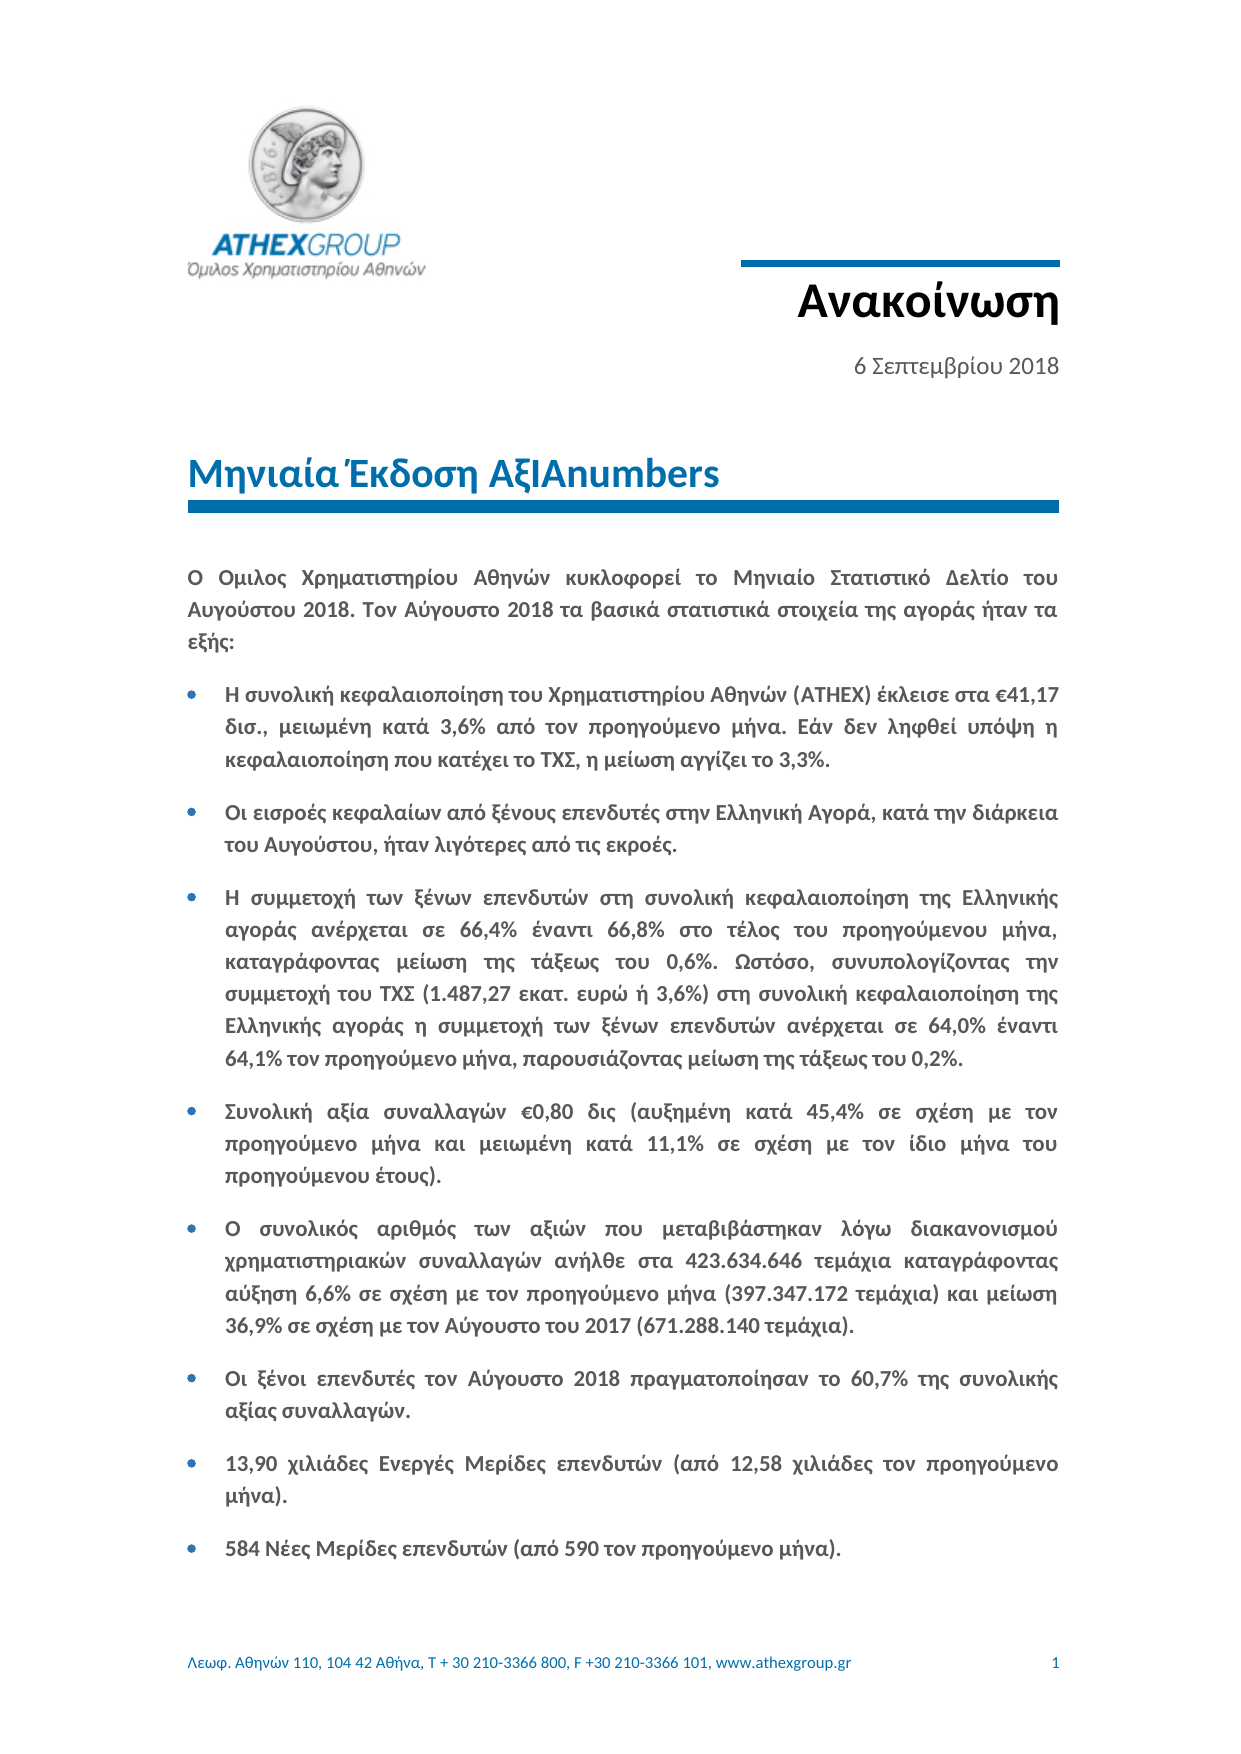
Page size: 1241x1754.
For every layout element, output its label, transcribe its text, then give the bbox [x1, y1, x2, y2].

title Μηνιαία Έκδοση AξIAnumbers [187, 447, 1059, 513]
list Συνολική αξία συναλλαγών €0,80 δις (αυξημένη κατά 45,4% σε σχέση με τον προηγούμενο μήνα και μειωμένη κατά 11,1% σε σχέση με τον ίδιο μήνα του προηγούμενου έτους). [187, 1097, 1059, 1189]
text 6 Σεπτεμβρίου 2018 [187, 350, 1059, 381]
list Η συνολική κεφαλαιοποίηση του Χρηματιστηρίου Αθηνών (ATHEX) έκλεισε στα €41,17 δισ., μειωμένη κατά 3,6% από τον προηγούμενο μήνα. Εάν δεν ληφθεί υπόψη η κεφαλαιοποίηση που κατέχει το ΤΧΣ, η μείωση αγγίζει το 3,3%. [187, 680, 1059, 773]
list Οι εισροές κεφαλαίων από ξένους επενδυτές στην Ελληνική Αγορά, κατά την διάρκεια του Αυγούστου, ήταν λιγότερες από τις εκροές. [187, 798, 1059, 858]
list Ο συνολικός αριθμός των αξιών που μεταβιβάστηκαν λόγω διακανονισμού χρηματιστηριακών συναλλαγών ανήλθε στα 423.634.646 τεμάχια καταγράφοντας αύξηση 6,6% σε σχέση με τον προηγούμενο μήνα (397.347.172 τεμάχια) και μείωση 36,9% σε σχέση με τον Αύγουστο του 2017 (671.288.140 τεμάχια). [187, 1214, 1059, 1339]
list 13,90 χιλιάδες Ενεργές Μερίδες επενδυτών (από 12,58 χιλιάδες τον προηγούμενο μήνα). [187, 1449, 1059, 1509]
picture [187, 103, 427, 281]
list Η συμμετοχή των ξένων επενδυτών στη συνολική κεφαλαιοποίηση της Ελληνικής αγοράς ανέρχεται σε 66,4% έναντι 66,8% στο τέλος του προηγούμενου μήνα, καταγράφοντας μείωση της τάξεως του 0,6%. Ωστόσο, συνυπολογίζοντας την συμμετοχή του ΤΧΣ (1.487,27 εκατ. ευρώ ή 3,6%) στη συνολική κεφαλαιοποίηση της Ελληνικής αγοράς η συμμετοχή των ξένων επενδυτών ανέρχεται σε 64,0% έναντι 64,1% τον προηγούμενο μήνα, παρουσιάζοντας μείωση της τάξεως του 0,2%. [187, 883, 1059, 1072]
text Ο Όμιλος Χρηματιστηρίου Αθηνών κυκλοφορεί το Μηνιαίο Στατιστικό Δελτίο του Αυγούστου 2018. Τον Αύγουστο 2018 τα βασικά στατιστικά στοιχεία της αγοράς ήταν τα εξής: [187, 563, 1059, 655]
list Οι ξένοι επενδυτές τον Αύγουστο 2018 πραγματοποίησαν το 60,7% της συνολικής αξίας συναλλαγών. [187, 1364, 1059, 1424]
list 584 Νέες Μερίδες επενδυτών (από 590 τον προηγούμενο μήνα). [187, 1534, 1059, 1562]
